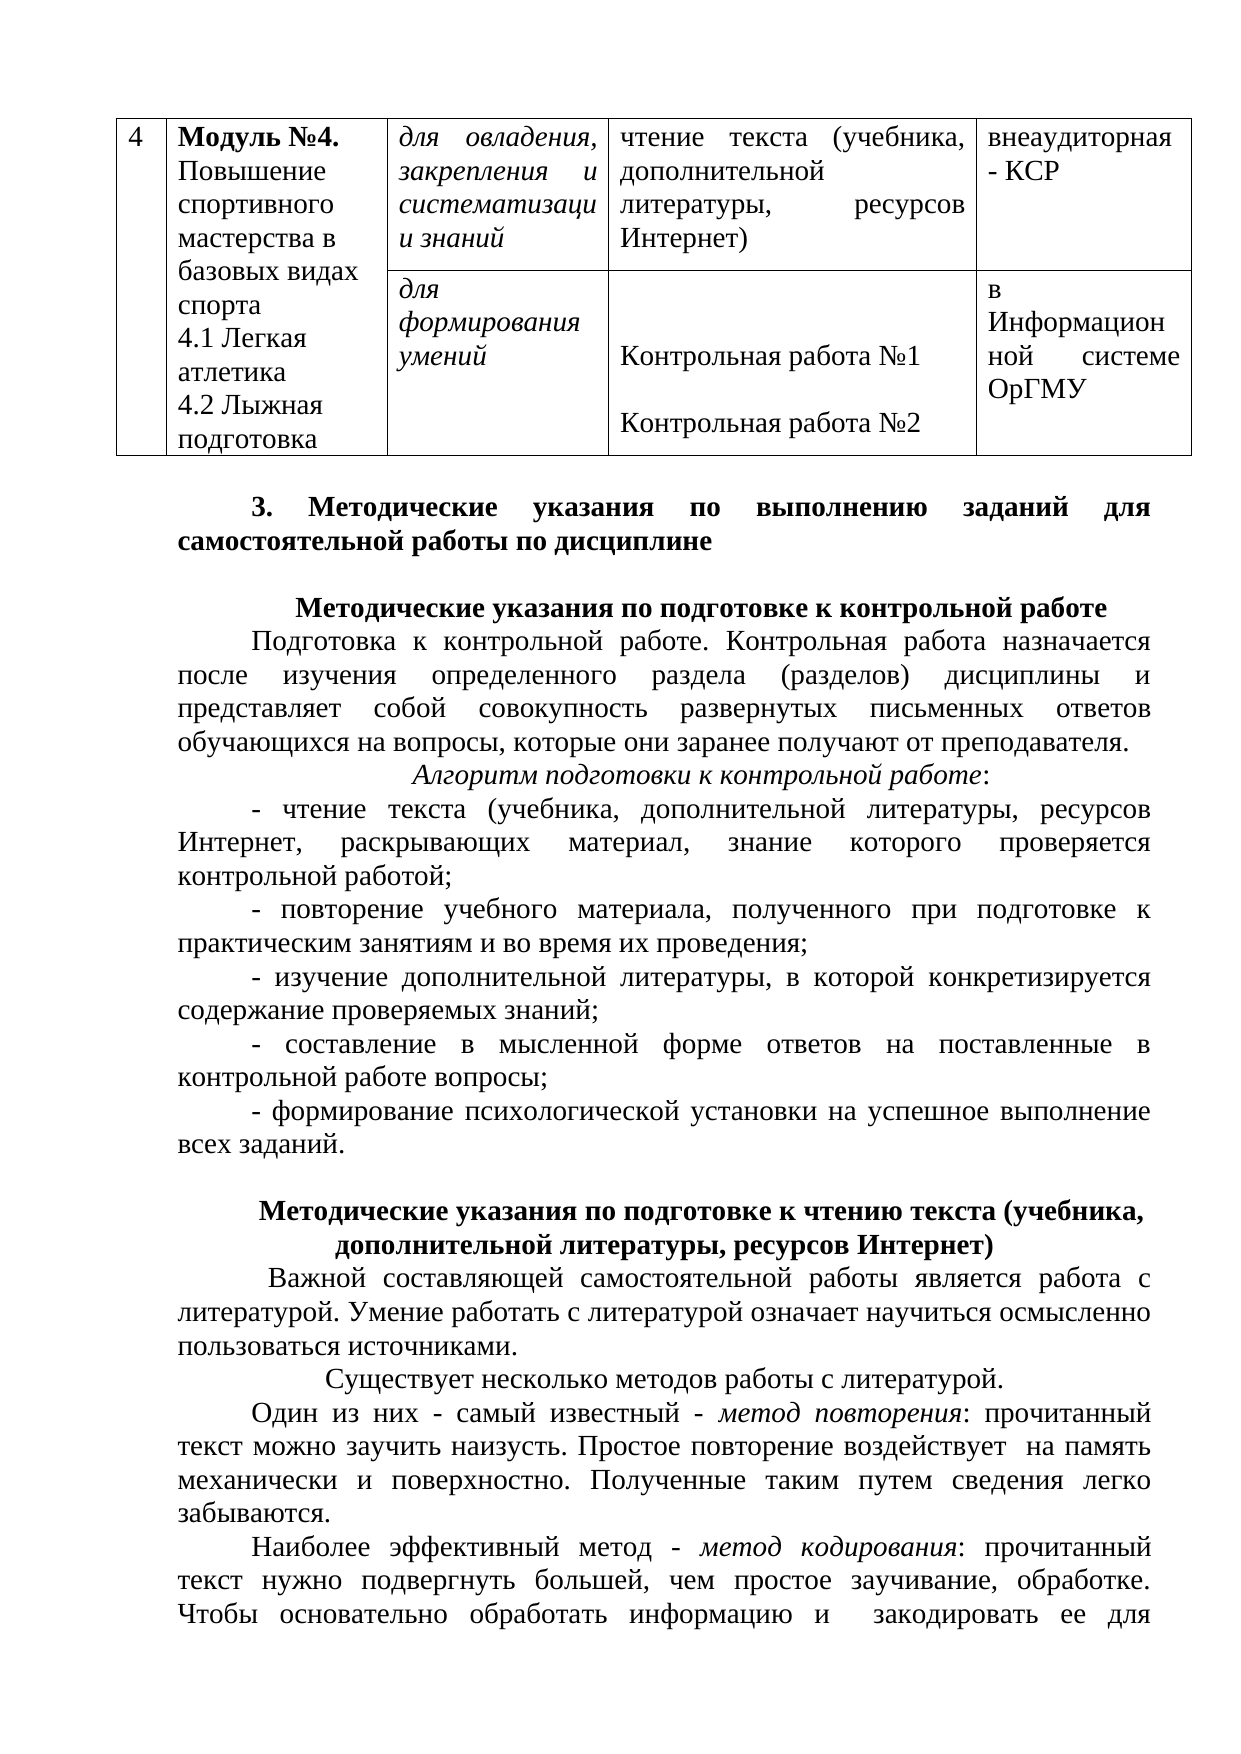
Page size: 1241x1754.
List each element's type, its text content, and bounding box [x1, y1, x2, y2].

text - составление в мысленной форме ответов на поставленные в контрольной работе вопросы; [177, 1026, 1152, 1093]
text Существует несколько методов работы с литературой. [177, 1361, 1152, 1395]
text - формирование психологической установки на успешное выполнение всех заданий. [177, 1093, 1152, 1160]
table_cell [388, 119, 608, 270]
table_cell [609, 119, 976, 270]
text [177, 1529, 1152, 1629]
table_cell Модуль №4. Повышение спортивного мастерства в базовых видах спорта 4.1 Легкая атлетика 4.2 Лыжная подготовка [167, 119, 387, 454]
text - чтение текста (учебника, дополнительной литературы, ресурсов Интернет, раскрывающих материал, знание которого проверяется контрольной работой; [177, 791, 1152, 892]
text Важной составляющей самостоятельной работы является работа с литературой. Умение работать с литературой означает научиться осмысленно пользоваться источниками. [177, 1261, 1152, 1361]
text - повторение учебного материала, полученного при подготовке к практическим занятиям и во время их проведения; [177, 892, 1152, 959]
table_cell внеаудиторная - КСР [977, 119, 1191, 270]
text 3. Методические указания по выполнению заданий для самостоятельной работы по дисциплине [177, 489, 1152, 556]
text Один из них - самый известный - метод повторения: прочитанный текст можно заучить наизусть. Простое повторение воздействует на память механически и поверхностно. Полученные таким путем сведения легко забываются. [177, 1395, 1152, 1529]
text Алгоритм подготовки к контрольной работе: [177, 757, 1152, 791]
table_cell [609, 271, 976, 454]
table_cell 4 [117, 119, 166, 454]
table_cell в Информационной системе ОрГМУ [977, 271, 1191, 454]
text Методические указания по подготовке к чтению текста (учебника, дополнительной литературы, ресурсов Интернет) [177, 1193, 1152, 1261]
text Методические указания по подготовке к контрольной работе [177, 590, 1152, 623]
text - изучение дополнительной литературы, в которой конкретизируется содержание проверяемых знаний; [177, 959, 1152, 1026]
table_cell для формирования умений [388, 271, 608, 454]
text Подготовка к контрольной работе. Контрольная работа назначается после изучения определенного раздела (разделов) дисциплины и представляет собой совокупность развернутых письменных ответов обучающихся на вопросы, которые они заранее получают от преподавателя. [177, 623, 1152, 757]
